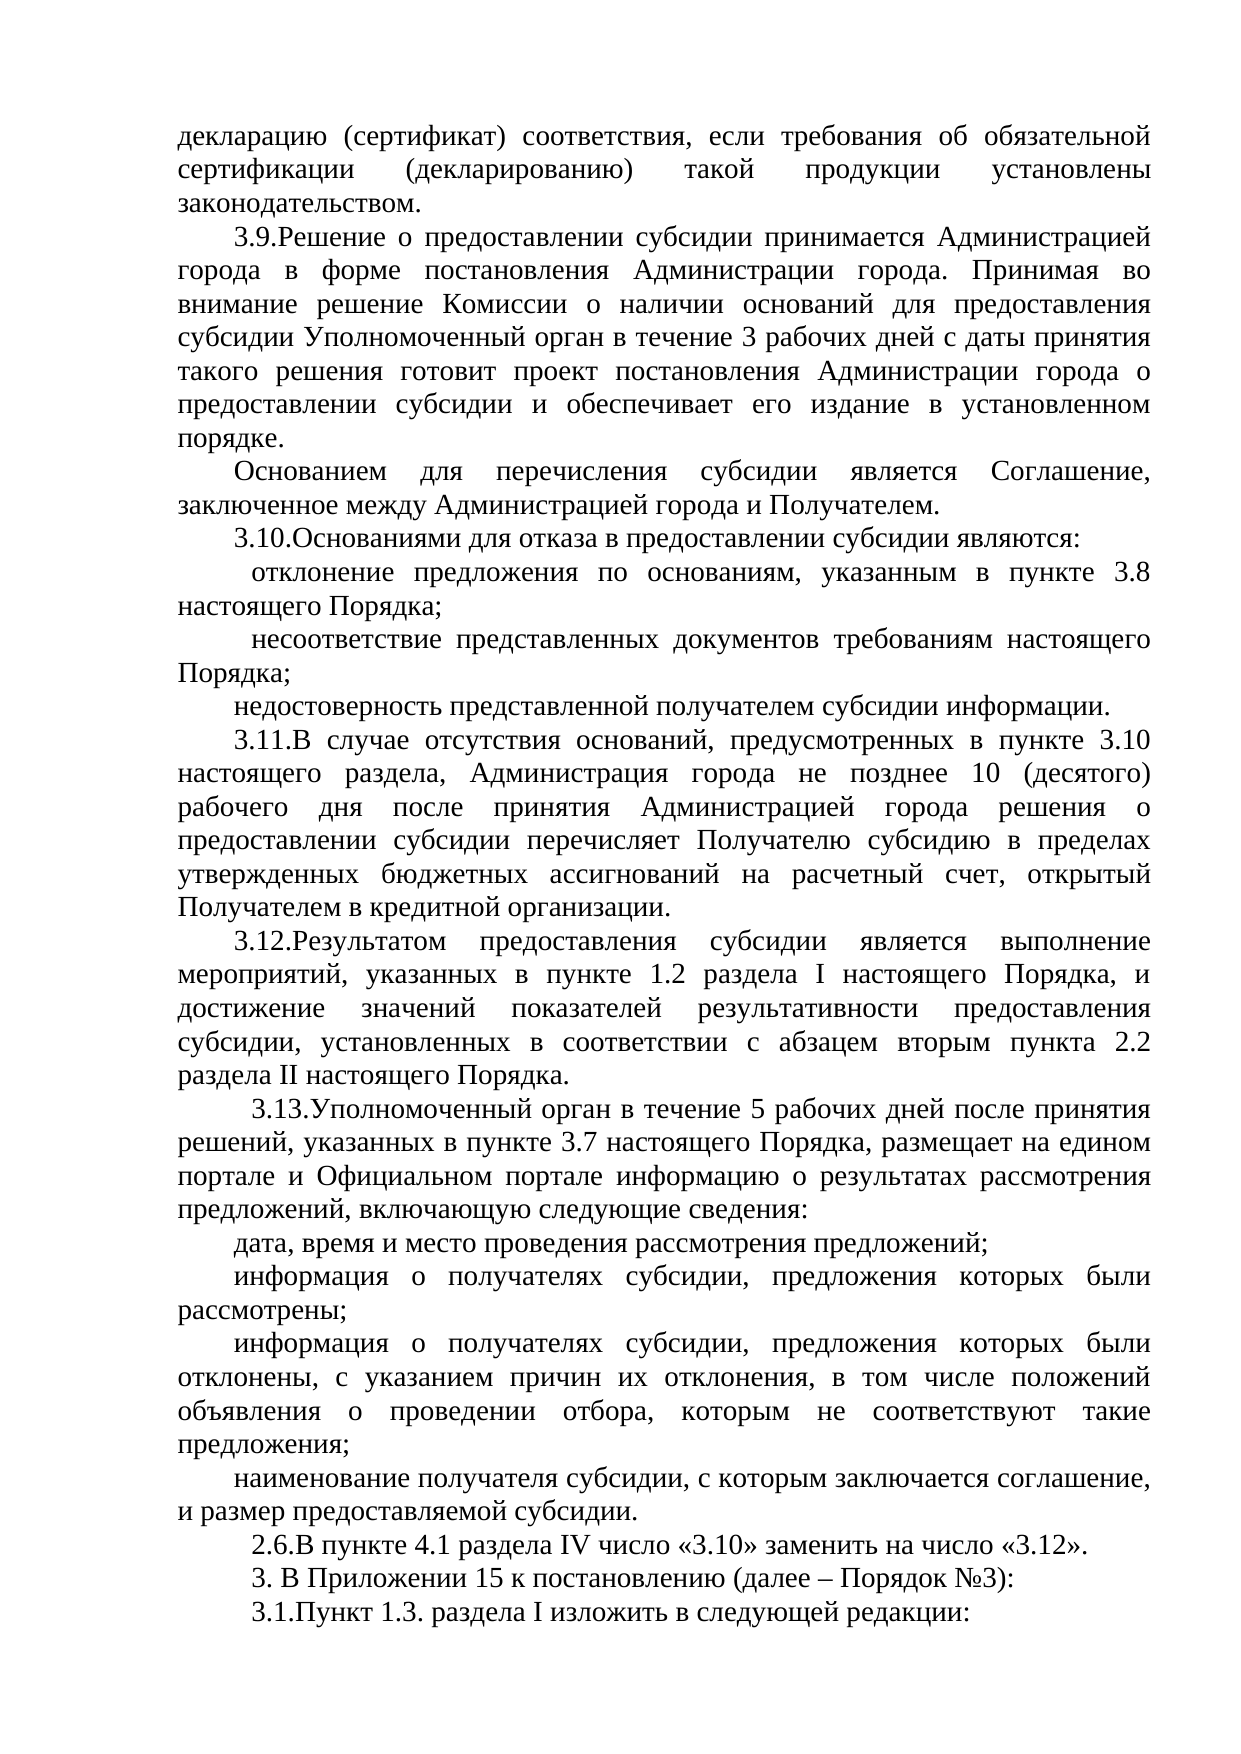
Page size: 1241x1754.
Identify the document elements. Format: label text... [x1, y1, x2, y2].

text несоответствие представленных документов требованиям настоящего Порядка; [177, 621, 1152, 688]
text Основанием для перечисления субсидии является Соглашение, заключенное между Администрацией города и Получателем. [177, 453, 1152, 521]
text информация о получателях субсидии, предложения которых были рассмотрены; [177, 1258, 1152, 1326]
text информация о получателях субсидии, предложения которых были отклонены, с указанием причин их отклонения, в том числе положений объявления о проведении отбора, которым не соответствуют такие предложения; [177, 1326, 1152, 1460]
text 3.1.Пункт 1.3. раздела I изложить в следующей редакции: [177, 1594, 1152, 1627]
text отклонение предложения по основаниям, указанным в пункте 3.8 настоящего Порядка; [177, 554, 1152, 621]
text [177, 118, 1152, 219]
text недостоверность представленной получателем субсидии информации. [177, 688, 1152, 722]
text наименование получателя субсидии, с которым заключается соглашение, и размер предоставляемой субсидии. [177, 1460, 1152, 1527]
text 3. В Приложении 15 к постановлению (далее – Порядок №3): [177, 1560, 1152, 1594]
text дата, время и место проведения рассмотрения предложений; [177, 1225, 1152, 1258]
text 3.12.Результатом предоставления субсидии является выполнение мероприятий, указанных в пункте 1.2 раздела I настоящего Порядка, и достижение значений показателей результативности предоставления субсидии, установленных в соответствии с абзацем вторым пункта 2.2 раздела II настоящего Порядка. [177, 923, 1152, 1091]
text 3.9.Решение о предоставлении субсидии принимается Администрацией города в форме постановления Администрации города. Принимая во внимание решение Комиссии о наличии оснований для предоставления субсидии Уполномоченный орган в течение 3 рабочих дней с даты принятия такого решения готовит проект постановления Администрации города о предоставлении субсидии и обеспечивает его издание в установленном порядке. [177, 219, 1152, 453]
text 3.10.Основаниями для отказа в предоставлении субсидии являются: [177, 521, 1152, 554]
text 2.6.В пункте 4.1 раздела IV число «3.10» заменить на число «3.12». [177, 1527, 1152, 1560]
text 3.13.Уполномоченный орган в течение 5 рабочих дней после принятия решений, указанных в пункте 3.7 настоящего Порядка, размещает на едином портале и Официальном портале информацию о результатах рассмотрения предложений, включающую следующие сведения: [177, 1091, 1152, 1225]
text 3.11.В случае отсутствия оснований, предусмотренных в пункте 3.10 настоящего раздела, Администрация города не позднее 10 (десятого) рабочего дня после принятия Администрацией города решения о предоставлении субсидии перечисляет Получателю субсидию в пределах утвержденных бюджетных ассигнований на расчетный счет, открытый Получателем в кредитной организации. [177, 722, 1152, 923]
